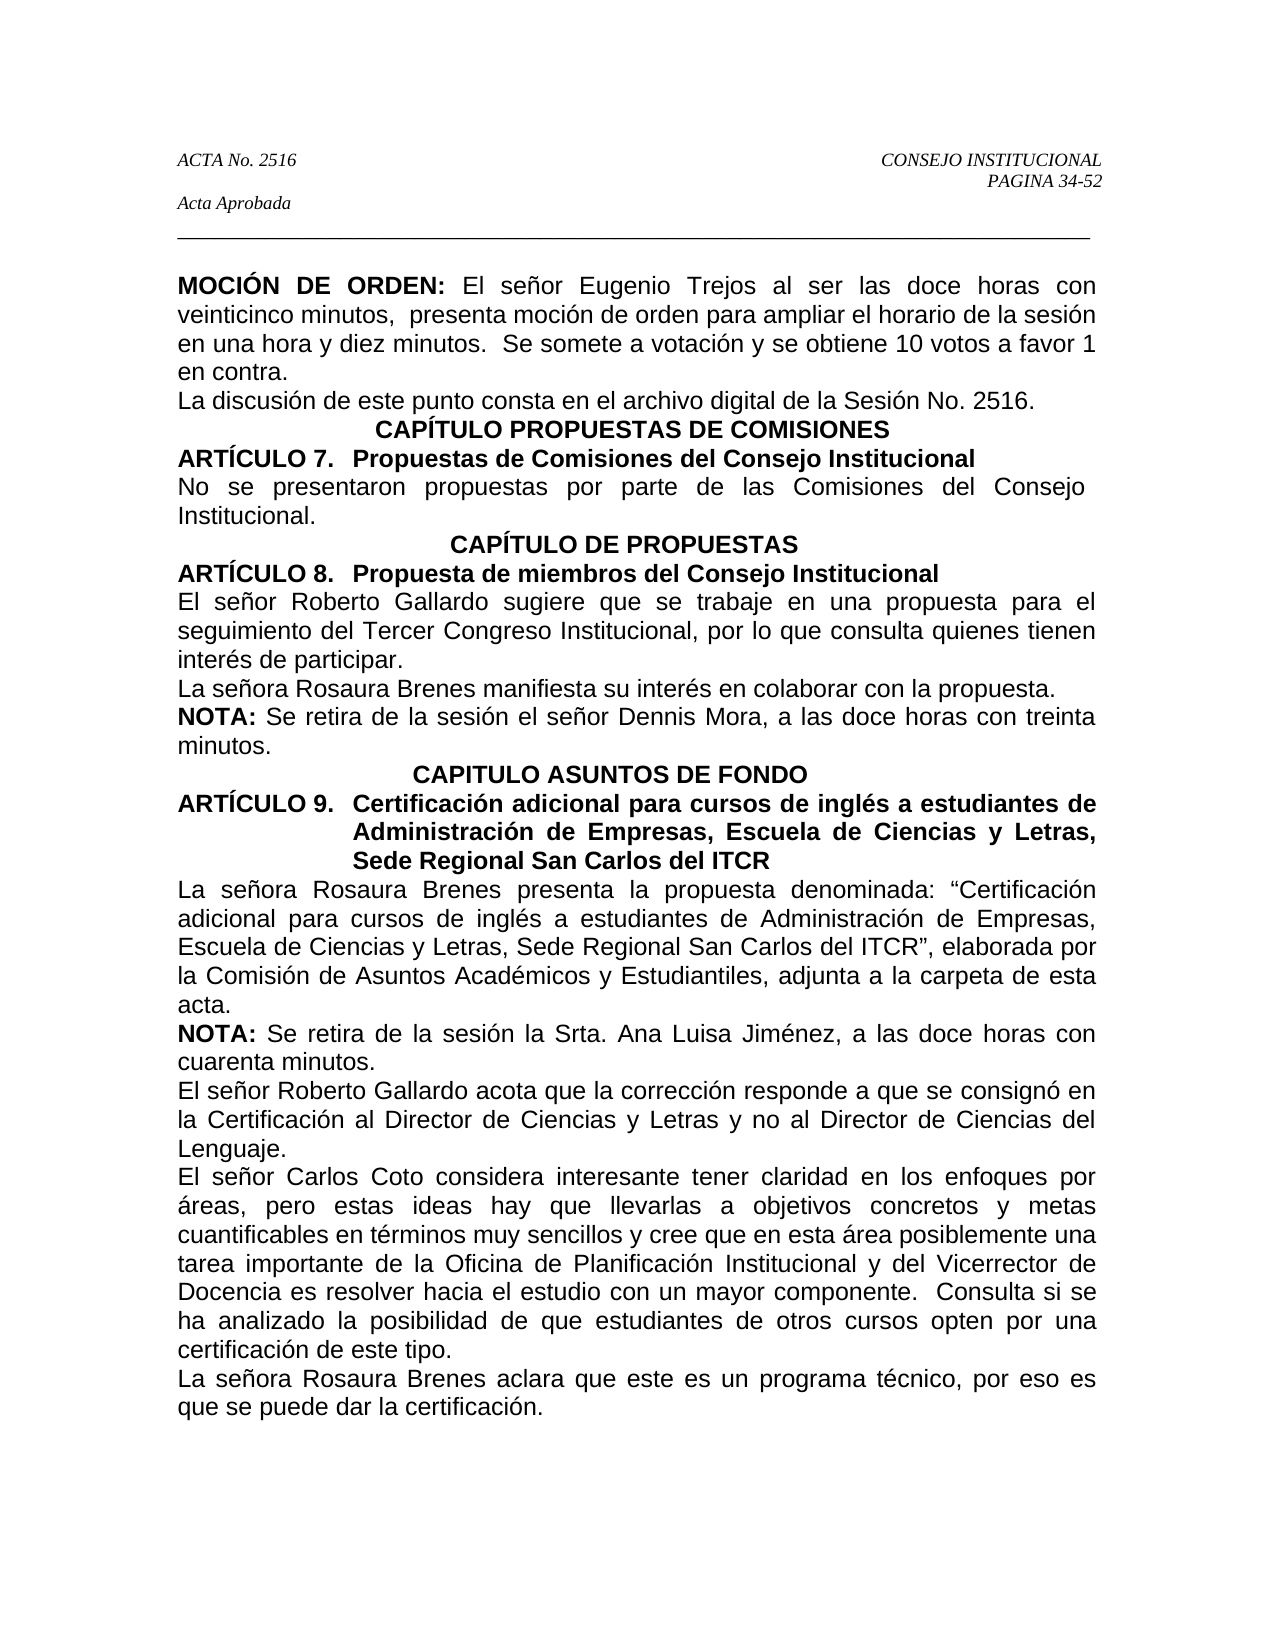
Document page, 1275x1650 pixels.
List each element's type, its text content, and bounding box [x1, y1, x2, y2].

text NOTA: Se retira de la sesión el señor Dennis Mora, a las doce horas con treinta minutos. [177, 702, 1098, 760]
text CAPITULO ASUNTOS DE FONDO [177, 760, 1098, 788]
text El señor Carlos Coto considera interesante tener claridad en los enfoques por áreas, pero estas ideas hay que llevarlas a objetivos concretos y metas cuantificables en términos muy sencillos y cree que en esta área posiblemente una tarea importante de la Oficina de Planificación Institucional y del Vicerrector de Docencia es resolver hacia el estudio con un mayor componente. Consulta si se ha analizado la posibilidad de que estudiantes de otros cursos opten por una certificación de este tipo. [177, 1162, 1098, 1363]
text La discusión de este punto consta en el archivo digital de la Sesión No. 2516. [177, 386, 1098, 415]
text MOCIÓN DE ORDEN: El señor Eugenio Trejos al ser las doce horas con veinticinco minutos, presenta moción de orden para ampliar el horario de la sesión en una hora y diez minutos. Se somete a votación y se obtiene 10 votos a favor 1 en contra. [177, 271, 1098, 386]
text La señora Rosaura Brenes aclara que este es un programa técnico, por eso es que se puede dar la certificación. [177, 1363, 1098, 1421]
text NOTA: Se retira de la sesión la Srta. Ana Luisa Jiménez, a las doce horas con cuarenta minutos. [177, 1018, 1098, 1076]
text El señor Roberto Gallardo sugiere que se trabaje en una propuesta para el seguimiento del Tercer Congreso Institucional, por lo que consulta quienes tienen interés de participar. [177, 587, 1098, 673]
text La señora Rosaura Brenes presenta la propuesta denominada: “Certificación adicional para cursos de inglés a estudiantes de Administración de Empresas, Escuela de Ciencias y Letras, Sede Regional San Carlos del ITCR”, elaborada por la Comisión de Asuntos Académicos y Estudiantiles, adjunta a la carpeta de esta acta. [177, 875, 1098, 1018]
text ARTÍCULO 9. Certificación adicional para cursos de inglés a estudiantes de Administración de Empresas, Escuela de Ciencias y Letras, Sede Regional San Carlos del ITCR [177, 788, 1098, 875]
text La señora Rosaura Brenes manifiesta su interés en colaborar con la propuesta. [177, 673, 1098, 702]
text No se presentaron propuestas por parte de las Comisiones del Consejo Institucional. [177, 472, 1086, 530]
text CAPÍTULO DE PROPUESTAS [177, 530, 1098, 558]
text ARTÍCULO 8. Propuesta de miembros del Consejo Institucional [177, 558, 1098, 587]
text CAPÍTULO PROPUESTAS DE COMISIONES [177, 415, 1098, 443]
text ARTÍCULO 7. Propuestas de Comisiones del Consejo Institucional [177, 443, 1098, 472]
text El señor Roberto Gallardo acota que la corrección responde a que se consignó en la Certificación al Director de Ciencias y Letras y no al Director de Ciencias del Lenguaje. [177, 1076, 1098, 1162]
